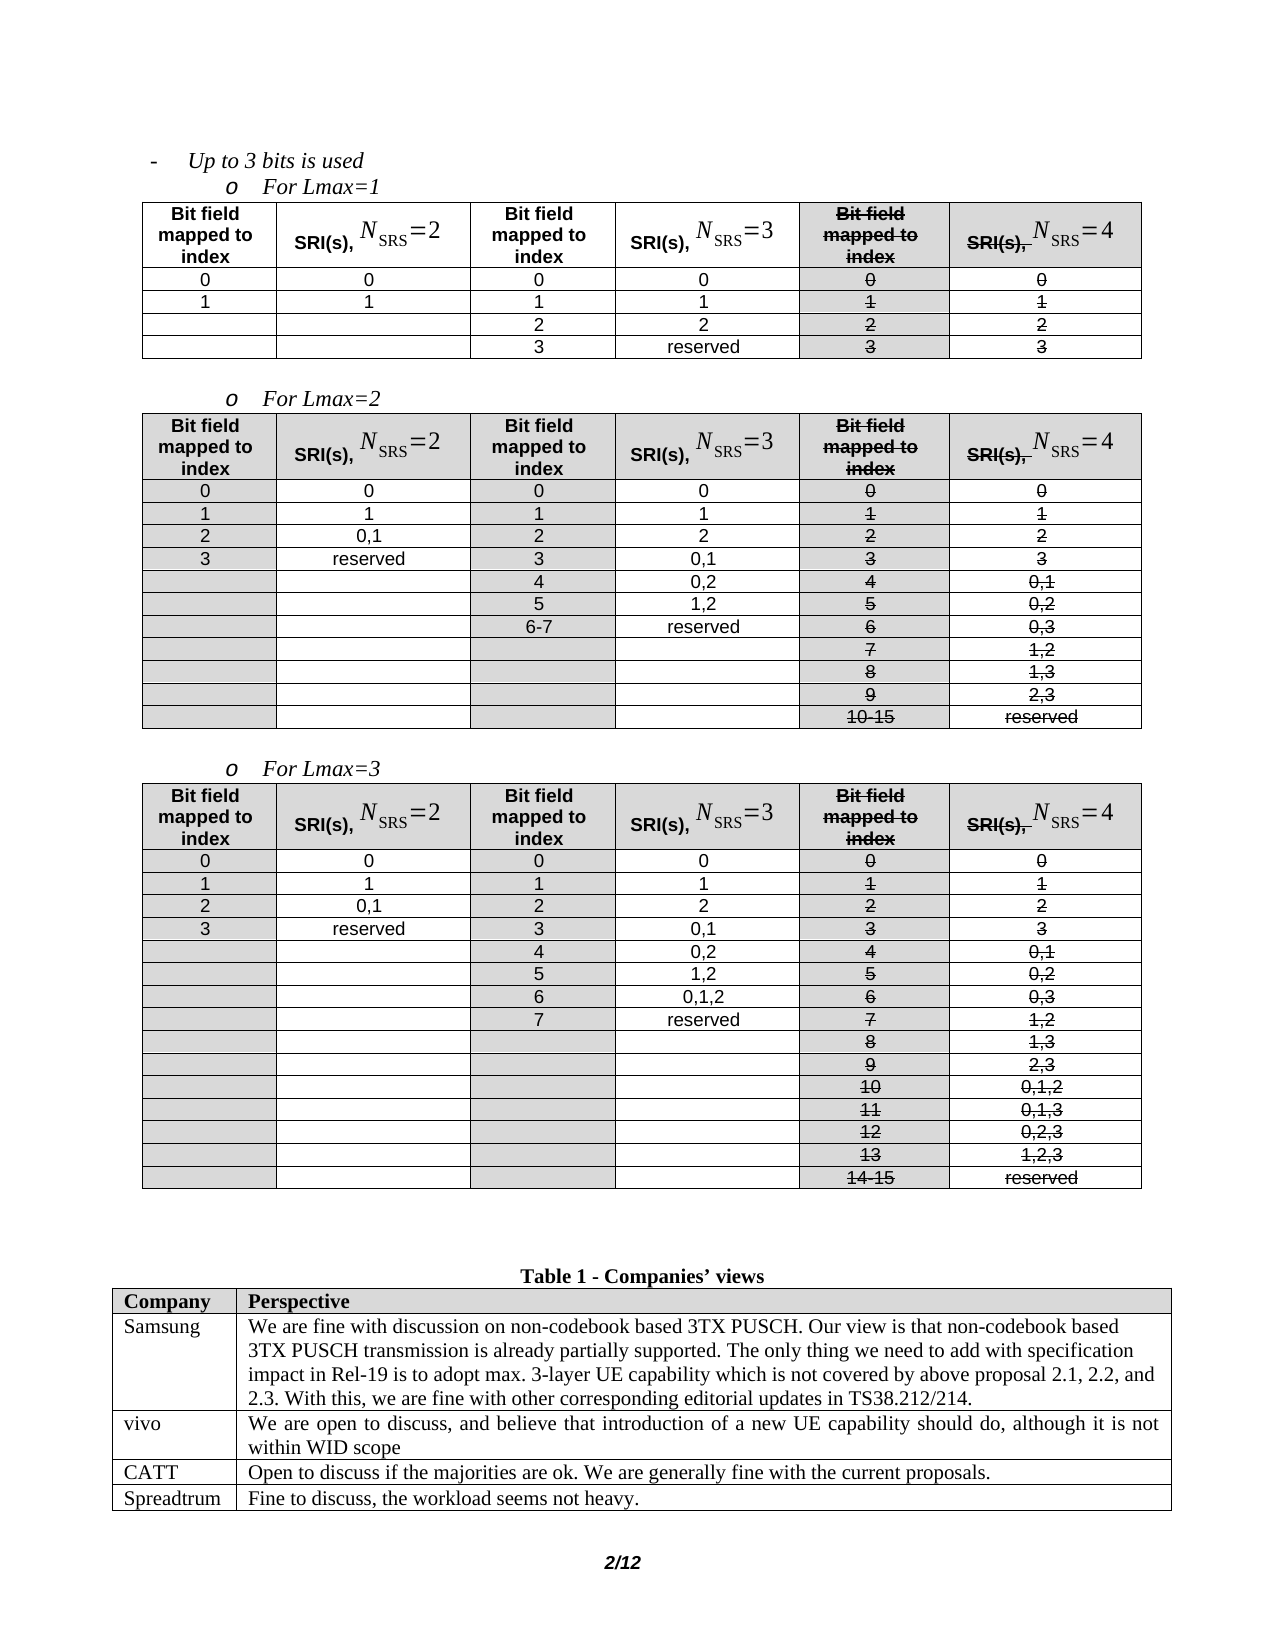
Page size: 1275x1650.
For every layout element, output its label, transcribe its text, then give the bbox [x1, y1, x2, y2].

table_cell 1 [616, 873, 799, 894]
table_cell 1 [950, 873, 1141, 894]
table_cell 3 [950, 336, 1141, 358]
table_cell 5 [800, 593, 949, 615]
table_cell 0,2 [616, 941, 799, 962]
table_cell reserved [950, 1167, 1141, 1188]
table_cell 3 [800, 918, 949, 939]
table_cell 1 [616, 291, 799, 312]
table_header SRI(s), [277, 414, 470, 479]
table_cell 0 [616, 850, 799, 872]
table_header Bit field mapped to index [471, 784, 615, 849]
table_cell Open to discuss if the majorities are ok. We are generally fine with the current proposals. [237, 1460, 1171, 1484]
table_cell Spreadtrum [113, 1485, 236, 1509]
table_cell [616, 684, 799, 705]
table_cell 0 [277, 268, 470, 290]
table_cell 2 [471, 525, 615, 547]
table_cell 3 [950, 918, 1141, 939]
table_cell 1,2 [616, 593, 799, 615]
table_cell 2 [616, 895, 799, 917]
table_header SRI(s), [616, 784, 799, 849]
table_cell Samsung [113, 1314, 236, 1410]
table_cell 0 [143, 480, 276, 502]
table_cell 0,2 [950, 963, 1141, 985]
table_cell 3 [471, 918, 615, 939]
table_cell [143, 638, 276, 660]
table_cell 2 [616, 525, 799, 547]
table_header SRI(s), [950, 784, 1141, 849]
table_cell 1,2 [616, 963, 799, 985]
table_cell [277, 593, 470, 615]
table_header Bit field mapped to index [800, 203, 949, 267]
table_cell 0,1,2 [616, 986, 799, 1007]
table_cell [277, 986, 470, 1007]
table_cell 4 [471, 571, 615, 592]
table_cell [277, 1031, 470, 1052]
table_cell 0,1 [616, 918, 799, 939]
table_cell [143, 684, 276, 705]
table_cell [143, 1121, 276, 1143]
table_cell [471, 1031, 615, 1052]
table_header SRI(s), [950, 414, 1141, 479]
table_cell 0 [616, 268, 799, 290]
table_cell [616, 1121, 799, 1143]
table_cell [277, 661, 470, 682]
table_cell [143, 706, 276, 728]
table_cell 6-7 [471, 616, 615, 637]
text Table 1 - Companies’ views [112, 1264, 1172, 1288]
table_cell 0 [277, 850, 470, 872]
table_cell 0,1 [277, 525, 470, 547]
table_cell [616, 1076, 799, 1098]
table_cell 13 [800, 1144, 949, 1166]
table_header Bit field mapped to index [471, 414, 615, 479]
table_cell 1,2 [950, 1008, 1141, 1030]
table_cell [616, 1144, 799, 1166]
table_cell 0,1 [950, 941, 1141, 962]
table_cell [143, 1054, 276, 1075]
table_cell 6 [800, 616, 949, 637]
table_cell 3 [143, 548, 276, 569]
table_cell 8 [800, 661, 949, 682]
table_header Company [113, 1289, 236, 1313]
table_cell 4 [800, 941, 949, 962]
table_cell [277, 1076, 470, 1098]
table_cell 0 [616, 480, 799, 502]
table_cell 0,3 [950, 616, 1141, 637]
table_cell [143, 571, 276, 592]
table_cell [471, 684, 615, 705]
table_cell 2 [950, 525, 1141, 547]
table_cell 6 [471, 986, 615, 1007]
table_cell 1 [143, 291, 276, 312]
table_cell 0,1 [277, 895, 470, 917]
table_cell 0 [143, 850, 276, 872]
table_cell vivo [113, 1411, 236, 1459]
table_cell 3 [950, 548, 1141, 569]
table_cell reserved [616, 1008, 799, 1030]
table_cell 0 [800, 268, 949, 290]
table_cell [616, 661, 799, 682]
table_cell [277, 336, 470, 358]
table_cell 5 [471, 963, 615, 985]
table_cell [277, 638, 470, 660]
table_cell 4 [800, 571, 949, 592]
table_cell 1 [950, 503, 1141, 524]
table_cell [616, 706, 799, 728]
table_cell 1,2 [950, 638, 1141, 660]
table_cell 0,2 [616, 571, 799, 592]
table_cell 0,1 [616, 548, 799, 569]
table_cell [277, 706, 470, 728]
table_cell [471, 1121, 615, 1143]
table_cell 5 [800, 963, 949, 985]
table_cell 0 [800, 480, 949, 502]
table_cell Fine to discuss, the workload seems not heavy. [237, 1485, 1171, 1509]
list For Lmax=1 [225, 173, 1172, 202]
table_cell [616, 1099, 799, 1120]
table_cell 4 [471, 941, 615, 962]
list For Lmax=3 [225, 755, 1172, 783]
table_cell 10 [800, 1076, 949, 1098]
table_cell 0,1 [950, 571, 1141, 592]
table_header Perspective [237, 1289, 1171, 1313]
table_cell [143, 314, 276, 335]
table_cell [277, 571, 470, 592]
table_cell reserved [616, 616, 799, 637]
table_cell 9 [800, 684, 949, 705]
table_cell 0 [950, 480, 1141, 502]
table_cell 7 [471, 1008, 615, 1030]
table_cell 3 [800, 336, 949, 358]
table_cell 2 [950, 314, 1141, 335]
table_cell 1 [277, 503, 470, 524]
table_cell 2 [800, 525, 949, 547]
table_cell [277, 1054, 470, 1075]
table_header Bit field mapped to index [143, 414, 276, 479]
table_cell [143, 661, 276, 682]
table_cell [277, 1167, 470, 1188]
table_cell [143, 616, 276, 637]
table_header Bit field mapped to index [471, 203, 615, 267]
table_cell 0 [277, 480, 470, 502]
table_cell reserved [277, 918, 470, 939]
table_cell 2 [616, 314, 799, 335]
table_cell [471, 1099, 615, 1120]
table_header SRI(s), [277, 203, 470, 267]
table_cell [277, 1099, 470, 1120]
table_cell 7 [800, 638, 949, 660]
table_cell 14-15 [800, 1167, 949, 1188]
table_cell 0,2 [950, 593, 1141, 615]
table_cell 1,3 [950, 661, 1141, 682]
table_cell [277, 1144, 470, 1166]
table_cell 2 [471, 895, 615, 917]
table_cell [277, 1008, 470, 1030]
table_cell 1 [143, 873, 276, 894]
table_cell [143, 963, 276, 985]
table_cell 1 [277, 873, 470, 894]
list For Lmax=2 [225, 385, 1172, 413]
table_header Bit field mapped to index [143, 203, 276, 267]
table_cell 7 [800, 1008, 949, 1030]
table_cell 12 [800, 1121, 949, 1143]
table_cell 1 [471, 503, 615, 524]
table_cell [277, 1121, 470, 1143]
table_cell 9 [800, 1054, 949, 1075]
table_cell [616, 1031, 799, 1052]
table_cell 2 [471, 314, 615, 335]
table_cell 0,2,3 [950, 1121, 1141, 1143]
table_cell 3 [471, 548, 615, 569]
table_cell [277, 616, 470, 637]
table_cell [143, 593, 276, 615]
table_header SRI(s), [616, 203, 799, 267]
table_cell 2 [143, 895, 276, 917]
table_cell [471, 1054, 615, 1075]
table_cell 1 [800, 873, 949, 894]
table_cell [277, 314, 470, 335]
table_cell [143, 1099, 276, 1120]
table_cell 1 [800, 291, 949, 312]
table_cell 1,3 [950, 1031, 1141, 1052]
table_cell 0 [471, 850, 615, 872]
table_cell [143, 1167, 276, 1188]
list Up to 3 bits is used [150, 147, 1172, 173]
table_cell [471, 1167, 615, 1188]
table_cell [143, 1144, 276, 1166]
table_header SRI(s), [616, 414, 799, 479]
table_cell [277, 963, 470, 985]
table_cell 6 [800, 986, 949, 1007]
table_cell [143, 1031, 276, 1052]
table_cell [471, 706, 615, 728]
table_header Bit field mapped to index [800, 784, 949, 849]
table_cell [471, 1144, 615, 1166]
table_cell 5 [471, 593, 615, 615]
table_cell [143, 1008, 276, 1030]
table_cell reserved [616, 336, 799, 358]
table_cell 1 [277, 291, 470, 312]
table_cell [616, 1167, 799, 1188]
table_cell 0 [800, 850, 949, 872]
table_cell 0 [143, 268, 276, 290]
table_cell 1 [950, 291, 1141, 312]
table_cell 2,3 [950, 684, 1141, 705]
table_cell 2 [800, 314, 949, 335]
table_cell 11 [800, 1099, 949, 1120]
table_cell [277, 941, 470, 962]
table_cell 1 [143, 503, 276, 524]
table_cell [616, 638, 799, 660]
table_cell [143, 1076, 276, 1098]
table_cell 1 [471, 291, 615, 312]
table_cell 2,3 [950, 1054, 1141, 1075]
table_cell 3 [471, 336, 615, 358]
table_header Bit field mapped to index [143, 784, 276, 849]
table_cell We are fine with discussion on non-codebook based 3TX PUSCH. Our view is that non-codebook based 3TX PUSCH transmission is already partially supported. The only thing we need to add with specification impact in Rel-19 is to adopt max. 3-layer UE capability which is not covered by above proposal 2.1, 2.2, and 2.3. With this, we are fine with other corresponding editorial updates in TS38.212/214. [237, 1314, 1171, 1410]
table_cell [277, 684, 470, 705]
table_cell [143, 986, 276, 1007]
table_cell [143, 941, 276, 962]
table_cell 0,1,2 [950, 1076, 1141, 1098]
table_cell 3 [143, 918, 276, 939]
table_cell 3 [800, 548, 949, 569]
table_cell CATT [113, 1460, 236, 1484]
table_cell [143, 336, 276, 358]
table_cell 2 [800, 895, 949, 917]
table_cell 10-15 [800, 706, 949, 728]
table_cell 0,3 [950, 986, 1141, 1007]
table_cell [471, 661, 615, 682]
table_cell [471, 1076, 615, 1098]
table_cell 0 [950, 268, 1141, 290]
table_cell 1 [471, 873, 615, 894]
table_cell 2 [950, 895, 1141, 917]
table_cell 1 [800, 503, 949, 524]
table_header SRI(s), [277, 784, 470, 849]
table_cell 0 [950, 850, 1141, 872]
table_cell 0 [471, 480, 615, 502]
table_header Bit field mapped to index [800, 414, 949, 479]
table_cell 1,2,3 [950, 1144, 1141, 1166]
table_cell 0,1,3 [950, 1099, 1141, 1120]
table_cell reserved [950, 706, 1141, 728]
table_cell 2 [143, 525, 276, 547]
table_cell [616, 1054, 799, 1075]
table_cell 8 [800, 1031, 949, 1052]
table_cell 1 [616, 503, 799, 524]
table_cell We are open to discuss, and believe that introduction of a new UE capability should do, although it is not within WID scope [237, 1411, 1171, 1459]
table_cell 0 [471, 268, 615, 290]
table_cell reserved [277, 548, 470, 569]
table_header SRI(s), [950, 203, 1141, 267]
table_cell [471, 638, 615, 660]
